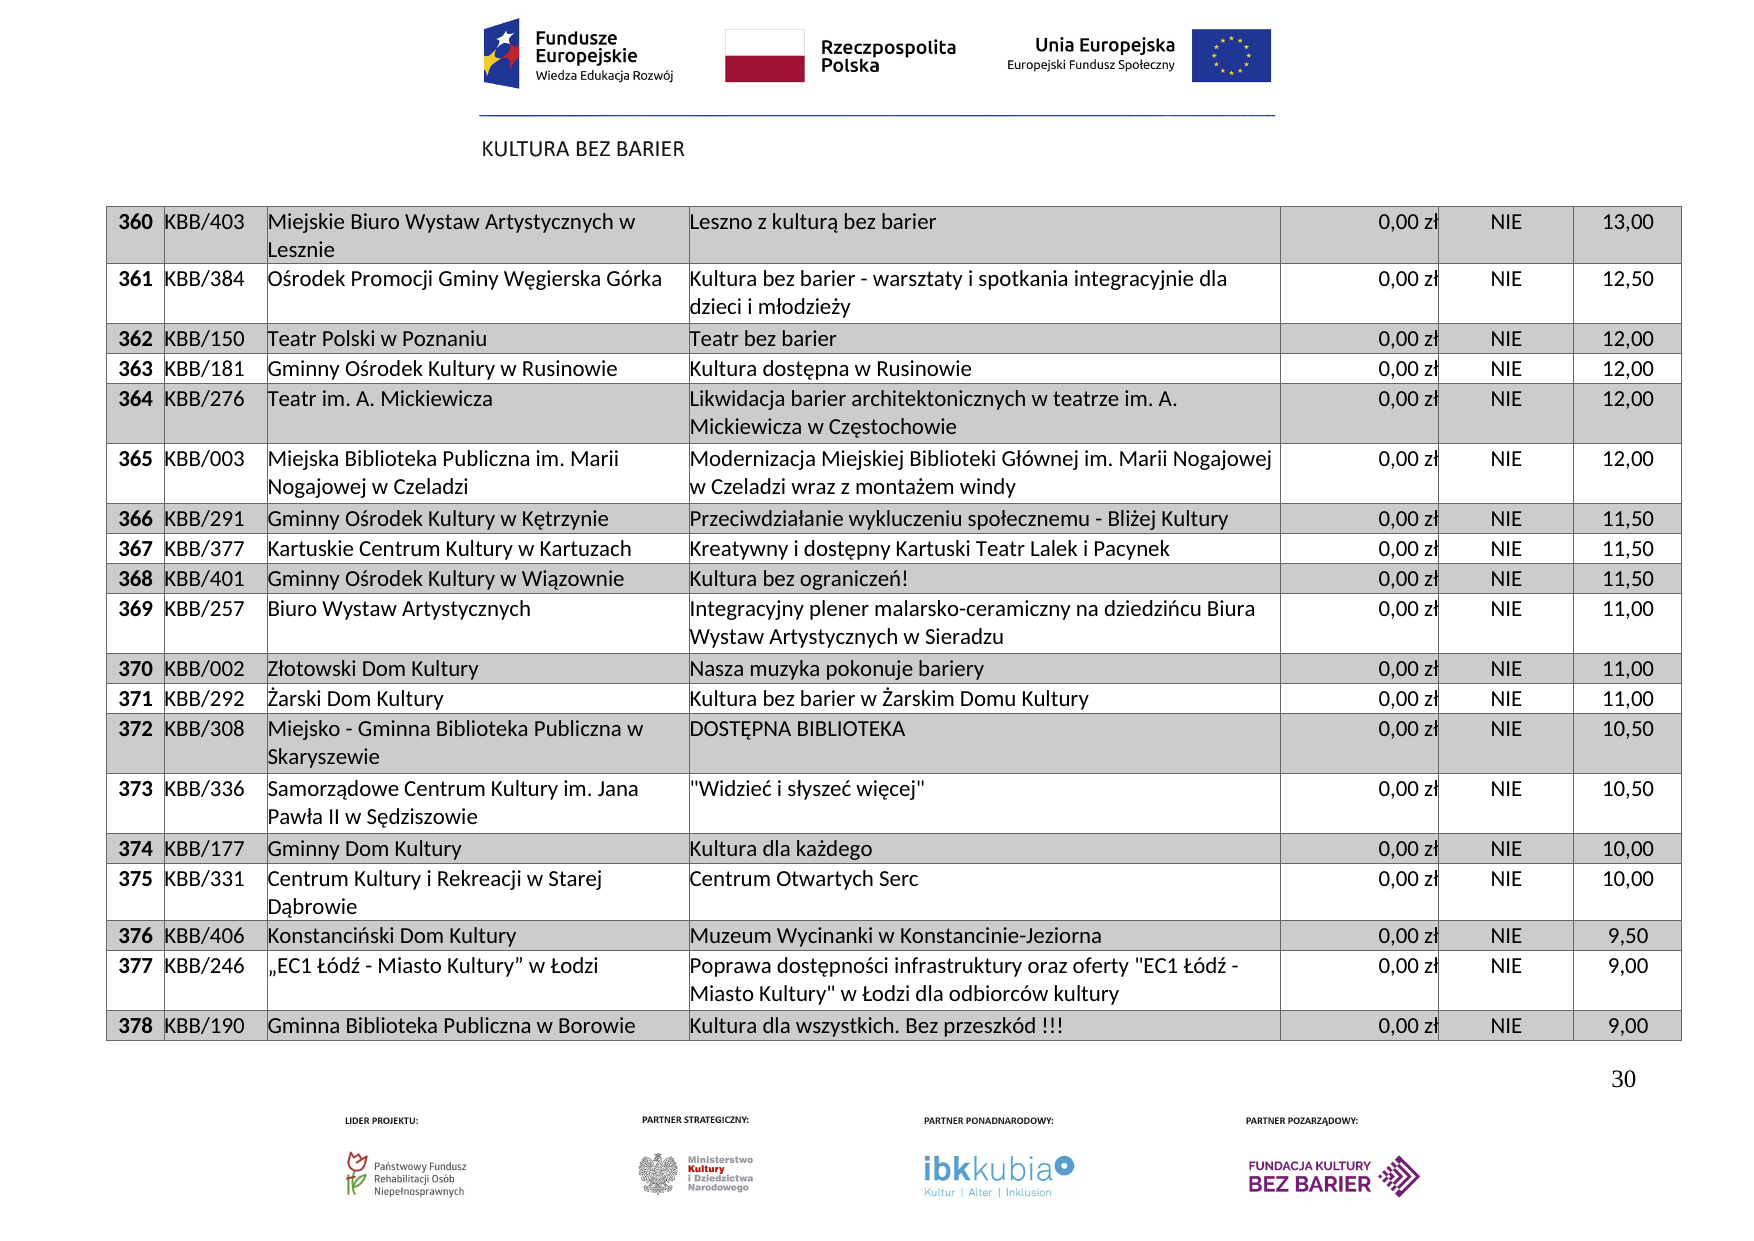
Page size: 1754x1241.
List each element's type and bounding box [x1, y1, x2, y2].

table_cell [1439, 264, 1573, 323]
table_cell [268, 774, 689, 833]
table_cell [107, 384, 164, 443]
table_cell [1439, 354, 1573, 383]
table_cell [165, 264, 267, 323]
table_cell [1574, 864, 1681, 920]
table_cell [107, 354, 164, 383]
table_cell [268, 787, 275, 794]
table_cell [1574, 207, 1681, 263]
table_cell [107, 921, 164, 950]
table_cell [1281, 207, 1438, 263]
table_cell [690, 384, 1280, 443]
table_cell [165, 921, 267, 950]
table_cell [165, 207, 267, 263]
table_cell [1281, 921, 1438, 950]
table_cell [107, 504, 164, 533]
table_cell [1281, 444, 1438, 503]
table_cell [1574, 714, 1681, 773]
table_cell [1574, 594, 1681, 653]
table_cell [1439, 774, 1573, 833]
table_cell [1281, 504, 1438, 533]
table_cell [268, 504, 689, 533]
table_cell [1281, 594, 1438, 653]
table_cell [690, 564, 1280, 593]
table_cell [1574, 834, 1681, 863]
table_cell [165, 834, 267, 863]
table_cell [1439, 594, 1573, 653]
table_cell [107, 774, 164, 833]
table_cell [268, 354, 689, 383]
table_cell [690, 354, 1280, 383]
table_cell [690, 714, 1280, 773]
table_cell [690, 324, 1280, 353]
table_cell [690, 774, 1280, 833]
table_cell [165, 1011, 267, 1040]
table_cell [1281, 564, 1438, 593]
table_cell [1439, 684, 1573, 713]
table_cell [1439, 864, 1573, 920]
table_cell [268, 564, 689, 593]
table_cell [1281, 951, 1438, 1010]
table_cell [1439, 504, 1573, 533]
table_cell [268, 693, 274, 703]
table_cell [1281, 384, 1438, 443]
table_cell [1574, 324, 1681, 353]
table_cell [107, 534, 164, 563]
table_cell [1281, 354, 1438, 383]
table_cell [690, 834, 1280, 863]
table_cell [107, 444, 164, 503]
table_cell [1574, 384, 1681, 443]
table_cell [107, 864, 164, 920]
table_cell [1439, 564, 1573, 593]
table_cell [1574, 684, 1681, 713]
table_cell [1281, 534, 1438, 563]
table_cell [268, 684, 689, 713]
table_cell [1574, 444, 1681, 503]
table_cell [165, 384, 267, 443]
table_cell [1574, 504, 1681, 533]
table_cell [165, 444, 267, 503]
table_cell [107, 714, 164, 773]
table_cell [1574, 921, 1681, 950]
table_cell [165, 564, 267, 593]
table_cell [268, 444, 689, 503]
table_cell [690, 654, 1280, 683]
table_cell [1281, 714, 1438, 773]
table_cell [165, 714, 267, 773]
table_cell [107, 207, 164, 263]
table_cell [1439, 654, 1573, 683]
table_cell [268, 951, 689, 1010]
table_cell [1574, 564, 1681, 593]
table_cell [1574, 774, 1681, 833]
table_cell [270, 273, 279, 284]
picture [0, 0, 1754, 1240]
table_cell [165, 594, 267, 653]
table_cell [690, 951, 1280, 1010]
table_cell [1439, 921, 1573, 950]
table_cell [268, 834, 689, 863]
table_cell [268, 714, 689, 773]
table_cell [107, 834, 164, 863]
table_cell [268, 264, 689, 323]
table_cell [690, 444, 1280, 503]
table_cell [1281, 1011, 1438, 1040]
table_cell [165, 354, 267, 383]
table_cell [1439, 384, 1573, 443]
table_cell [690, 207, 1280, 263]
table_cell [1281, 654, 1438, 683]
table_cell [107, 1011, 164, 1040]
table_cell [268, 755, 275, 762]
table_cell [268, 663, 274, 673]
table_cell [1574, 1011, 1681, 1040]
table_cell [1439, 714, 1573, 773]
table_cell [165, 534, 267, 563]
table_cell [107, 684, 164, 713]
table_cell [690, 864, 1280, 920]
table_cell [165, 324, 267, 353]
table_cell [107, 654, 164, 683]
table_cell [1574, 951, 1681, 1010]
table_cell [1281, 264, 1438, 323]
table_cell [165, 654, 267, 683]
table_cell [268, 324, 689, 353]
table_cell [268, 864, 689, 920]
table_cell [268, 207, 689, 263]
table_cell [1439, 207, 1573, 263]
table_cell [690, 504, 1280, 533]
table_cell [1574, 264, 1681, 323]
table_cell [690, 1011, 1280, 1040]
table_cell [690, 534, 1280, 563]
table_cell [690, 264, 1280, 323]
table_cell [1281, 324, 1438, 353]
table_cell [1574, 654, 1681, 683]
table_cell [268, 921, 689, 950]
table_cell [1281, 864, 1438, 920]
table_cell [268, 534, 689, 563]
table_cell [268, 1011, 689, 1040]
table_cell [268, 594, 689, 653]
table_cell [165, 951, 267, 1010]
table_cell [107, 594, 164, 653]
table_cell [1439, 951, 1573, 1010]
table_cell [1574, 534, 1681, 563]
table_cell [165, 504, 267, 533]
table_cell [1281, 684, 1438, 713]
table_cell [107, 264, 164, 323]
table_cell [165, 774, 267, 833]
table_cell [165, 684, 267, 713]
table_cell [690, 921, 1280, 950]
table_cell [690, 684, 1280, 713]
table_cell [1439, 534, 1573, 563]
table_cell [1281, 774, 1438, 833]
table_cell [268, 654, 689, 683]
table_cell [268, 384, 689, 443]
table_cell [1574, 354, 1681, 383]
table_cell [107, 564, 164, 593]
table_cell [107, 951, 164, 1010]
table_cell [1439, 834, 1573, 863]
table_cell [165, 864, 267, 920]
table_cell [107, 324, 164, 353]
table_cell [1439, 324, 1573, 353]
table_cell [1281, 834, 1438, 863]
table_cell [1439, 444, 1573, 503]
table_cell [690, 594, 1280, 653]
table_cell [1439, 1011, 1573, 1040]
